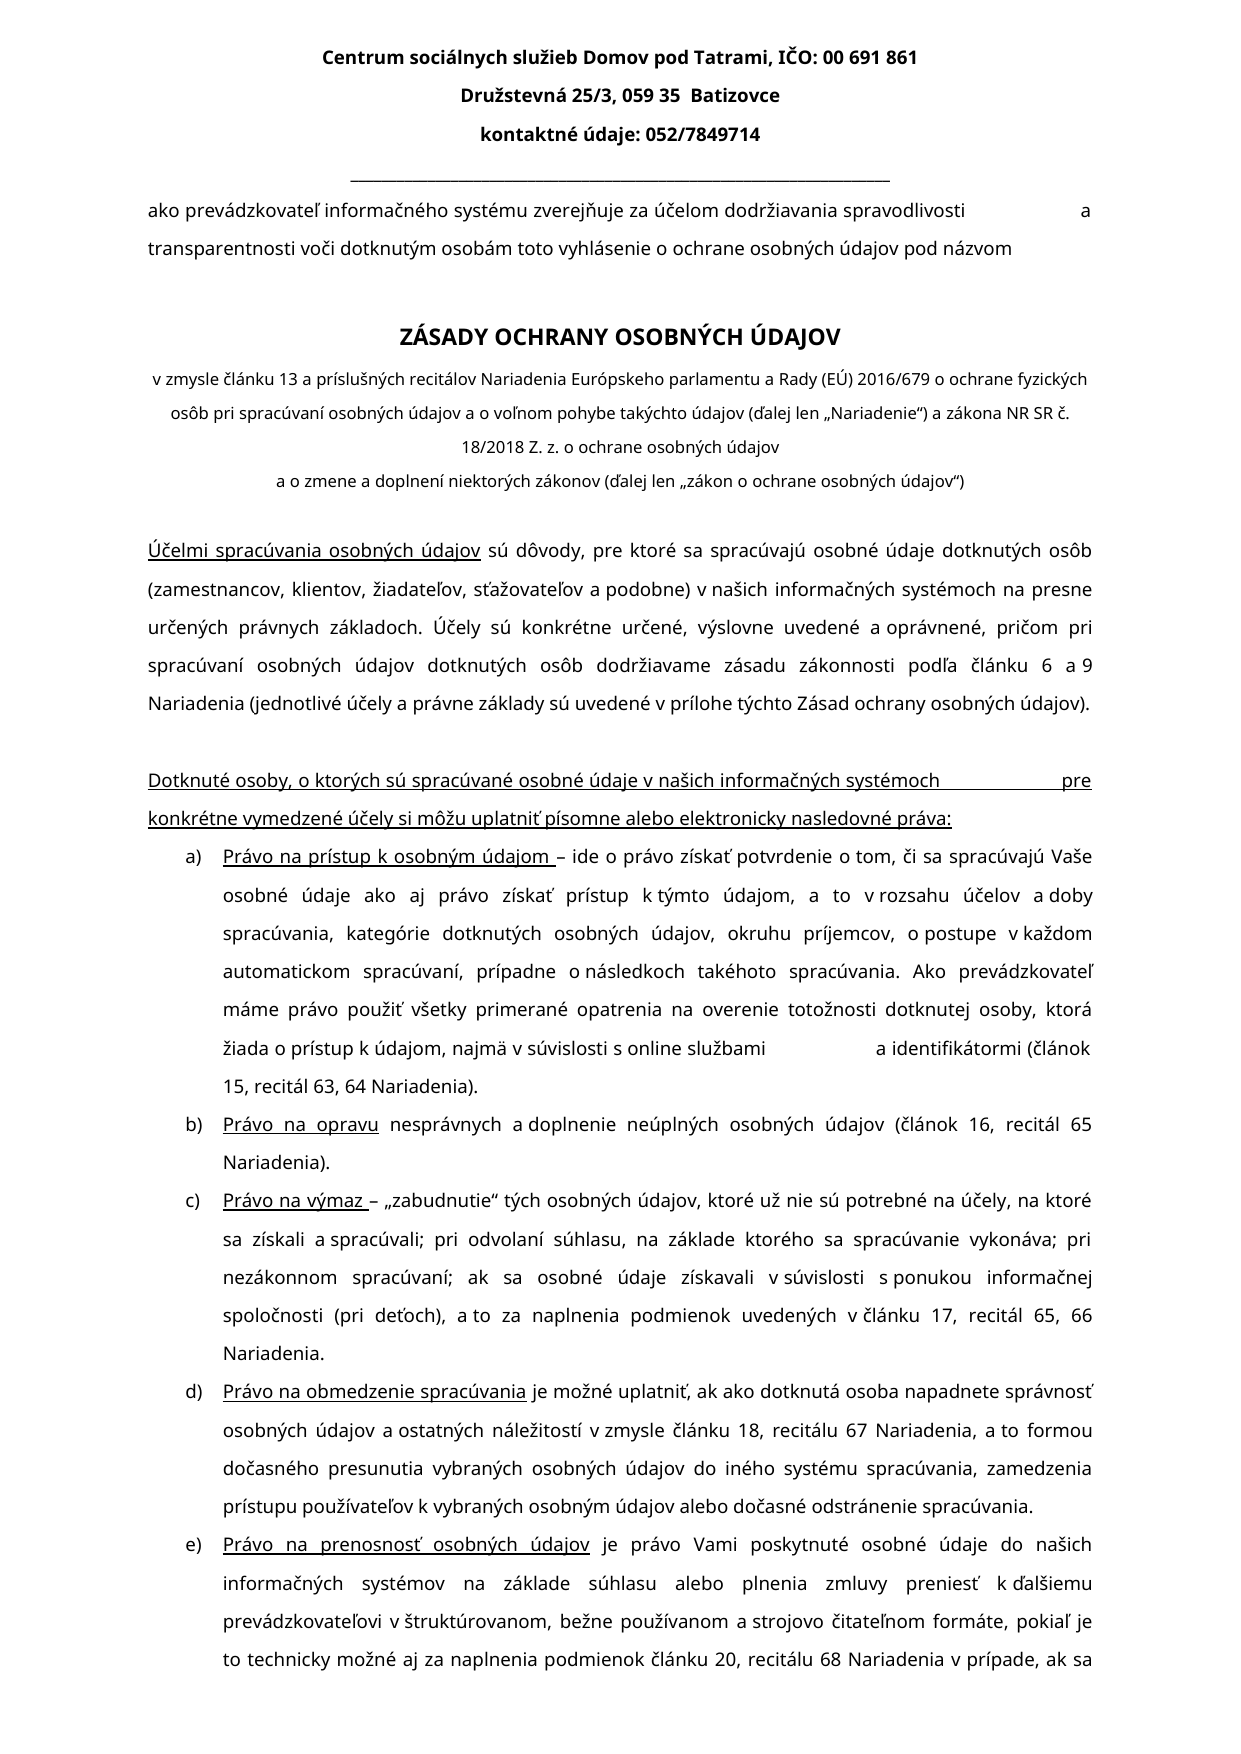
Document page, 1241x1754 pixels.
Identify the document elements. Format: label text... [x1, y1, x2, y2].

list Právo na výmaz – „zabudnutie“ tých osobných údajov, ktoré už nie sú potrebné na účely, na ktoré sa získali a spracúvali; pri odvolaní súhlasu, na základe ktorého sa spracúvanie vykonáva; pri nezákonnom spracúvaní; ak sa osobné údaje získavali v súvislosti s ponukou informačnej spoločnosti (pri deťoch), a to za naplnenia podmienok uvedených v článku 17, recitál 65, 66 Nariadenia. [185, 1188, 1093, 1366]
text kontaktné údaje: 052/7849714 [148, 121, 1093, 146]
list Právo na opravu nesprávnych a doplnenie neúplných osobných údajov (článok 16, recitál 65 Nariadenia). [185, 1111, 1093, 1175]
text Dotknuté osoby, o ktorých sú spracúvané osobné údaje v našich informačných systémoch pre konkrétne vymedzené účely si môžu uplatniť písomne alebo elektronicky nasledovné práva: [148, 767, 1093, 831]
text ako prevádzkovateľ informačného systému zverejňuje za účelom dodržiavania spravodlivosti a transparentnosti voči dotknutým osobám toto vyhlásenie o ochrane osobných údajov pod názvom [148, 197, 1093, 261]
list Právo na prístup k osobným údajom – ide o právo získať potvrdenie o tom, či sa spracúvajú Vaše osobné údaje ako aj právo získať prístup k týmto údajom, a to v rozsahu účelov a doby spracúvania, kategórie dotknutých osobných údajov, okruhu príjemcov, o postupe v každom automatickom spracúvaní, prípadne o následkoch takéhoto spracúvania. Ako prevádzkovateľ máme právo použiť všetky primerané opatrenia na overenie totožnosti dotknutej osoby, ktorá žiada o prístup k údajom, najmä v súvislosti s online službami a identifikátormi (článok 15, recitál 63, 64 Nariadenia). [185, 844, 1093, 1098]
text Účelmi spracúvania osobných údajov sú dôvody, pre ktoré sa spracúvajú osobné údaje dotknutých osôb (zamestnancov, klientov, žiadateľov, sťažovateľov a podobne) v našich informačných systémoch na presne určených právnych základoch. Účely sú konkrétne určené, výslovne uvedené a oprávnené, pričom pri spracúvaní osobných údajov dotknutých osôb dodržiavame zásadu zákonnosti podľa článku 6 a 9 Nariadenia (jednotlivé účely a právne základy sú uvedené v prílohe týchto Zásad ochrany osobných údajov). [148, 538, 1093, 716]
text v zmysle článku 13 a príslušných recitálov Nariadenia Európskeho parlamentu a Rady (EÚ) 2016/679 o ochrane fyzických osôb pri spracúvaní osobných údajov a o voľnom pohybe takýchto údajov (ďalej len „Nariadenie“) a zákona NR SR č. 18/2018 Z. z. o ochrane osobných údajov [148, 367, 1093, 458]
text a o zmene a doplnení niektorých zákonov (ďalej len „zákon o ochrane osobných údajov“) [148, 470, 1093, 492]
text ______________________________________________________________________ [148, 159, 1093, 184]
text Centrum sociálnych služieb Domov pod Tatrami, IČO: 00 691 861 [148, 44, 1093, 70]
list Právo na obmedzenie spracúvania je možné uplatniť, ak ako dotknutá osoba napadnete správnosť osobných údajov a ostatných náležitostí v zmysle článku 18, recitálu 67 Nariadenia, a to formou dočasného presunutia vybraných osobných údajov do iného systému spracúvania, zamedzenia prístupu používateľov k vybraných osobným údajov alebo dočasné odstránenie spracúvania. [185, 1379, 1093, 1519]
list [185, 1532, 1093, 1672]
text Družstevná 25/3, 059 35 Batizovce [148, 83, 1093, 108]
text ZÁSADY OCHRANY OSOBNÝCH ÚDAJOV [148, 321, 1093, 352]
